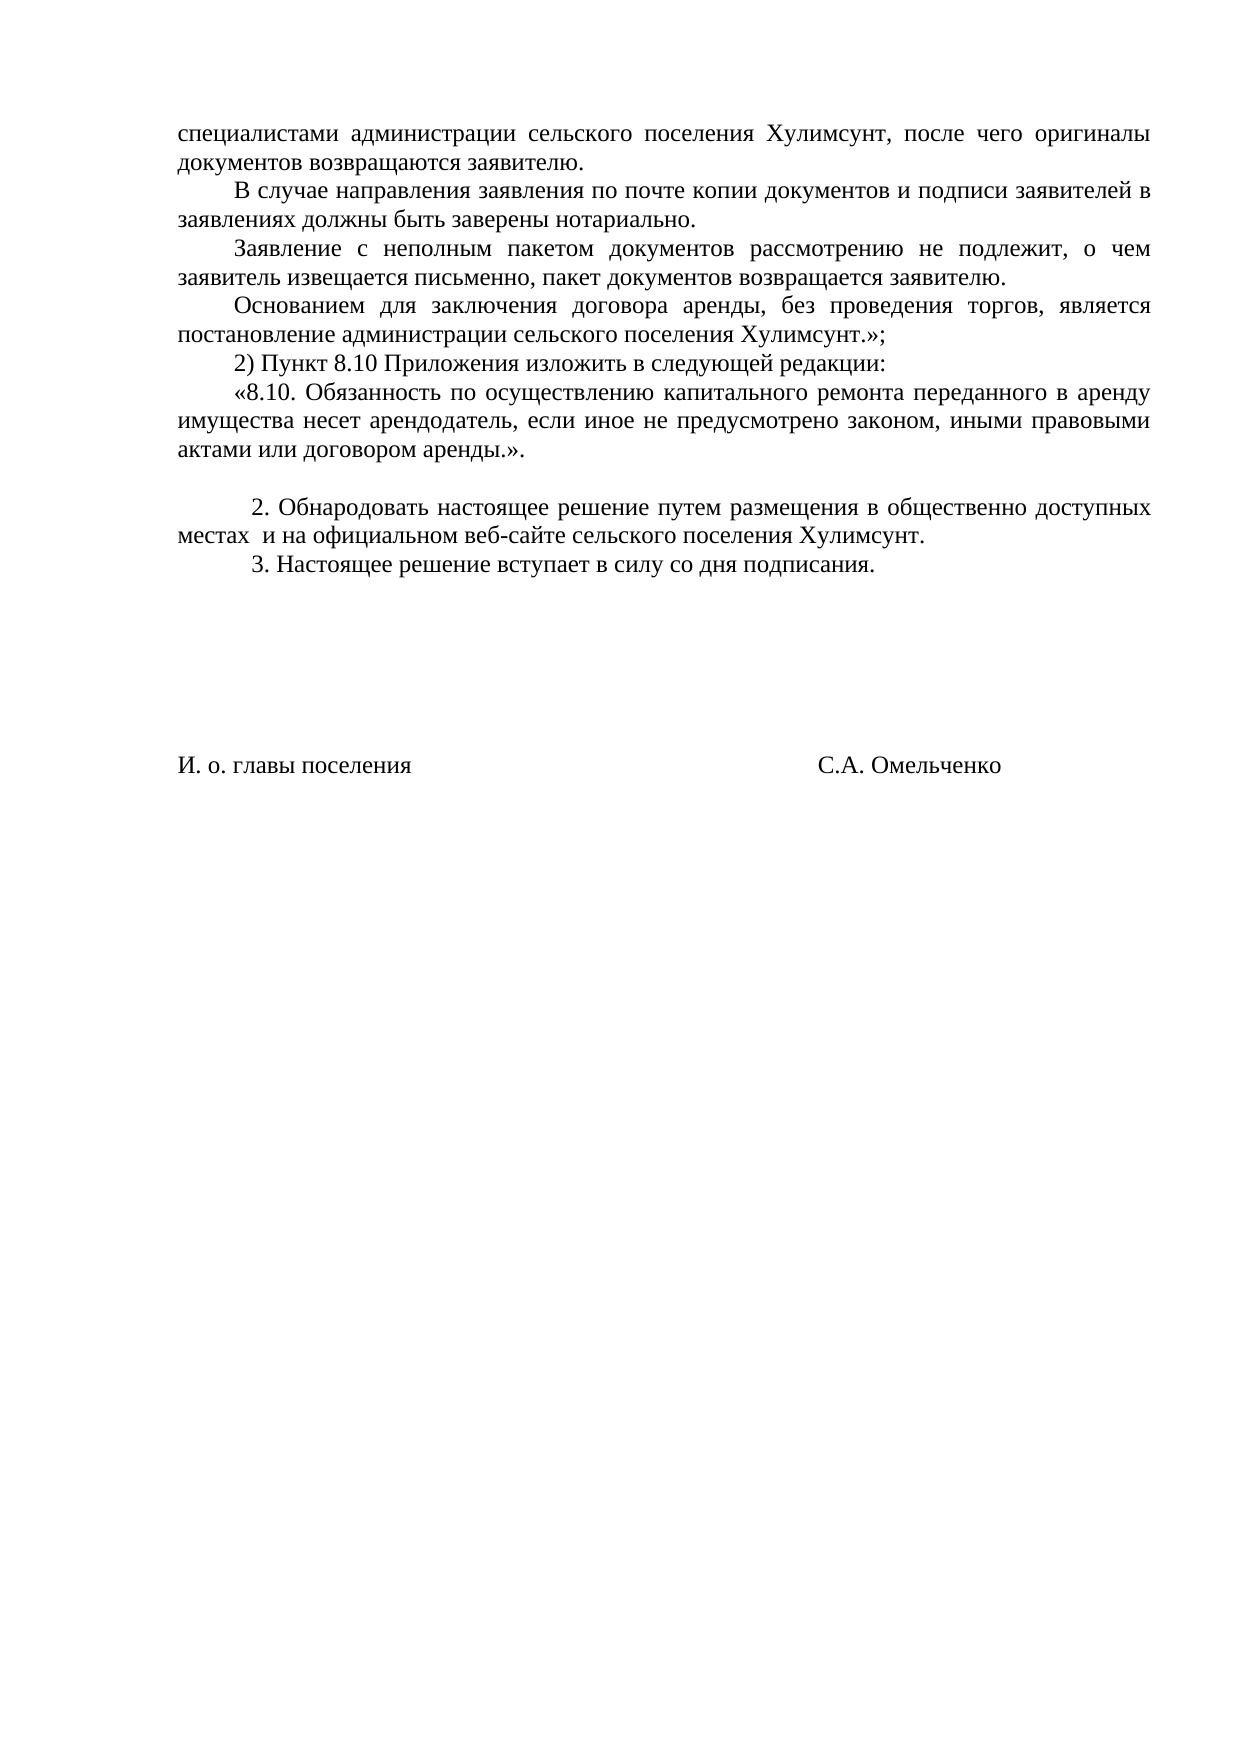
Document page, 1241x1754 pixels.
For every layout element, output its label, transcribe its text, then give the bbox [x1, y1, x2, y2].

text 2) Пункт 8.10 Приложения изложить в следующей редакции: [177, 348, 1152, 377]
text Основанием для заключения договора аренды, без проведения торгов, является постановление администрации сельского поселения Хулимсунт.»; [177, 291, 1152, 348]
text И. о. главы поселения С.А. Омельченко [177, 751, 1152, 779]
text В случае направления заявления по почте копии документов и подписи заявителей в заявлениях должны быть заверены нотариально. [177, 176, 1152, 233]
text «8.10. Обязанность по осуществлению капитального ремонта переданного в аренду имущества несет арендодатель, если иное не предусмотрено законом, иными правовыми актами или договором аренды.». [177, 377, 1152, 463]
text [177, 118, 1152, 176]
text Заявление с неполным пакетом документов рассмотрению не подлежит, о чем заявитель извещается письменно, пакет документов возвращается заявителю. [177, 233, 1152, 291]
text 3. Настоящее решение вступает в силу со дня подписания. [177, 549, 1152, 578]
text 2. Обнародовать настоящее решение путем размещения в общественно доступных местах и на официальном веб-сайте сельского поселения Хулимсунт. [177, 492, 1152, 549]
